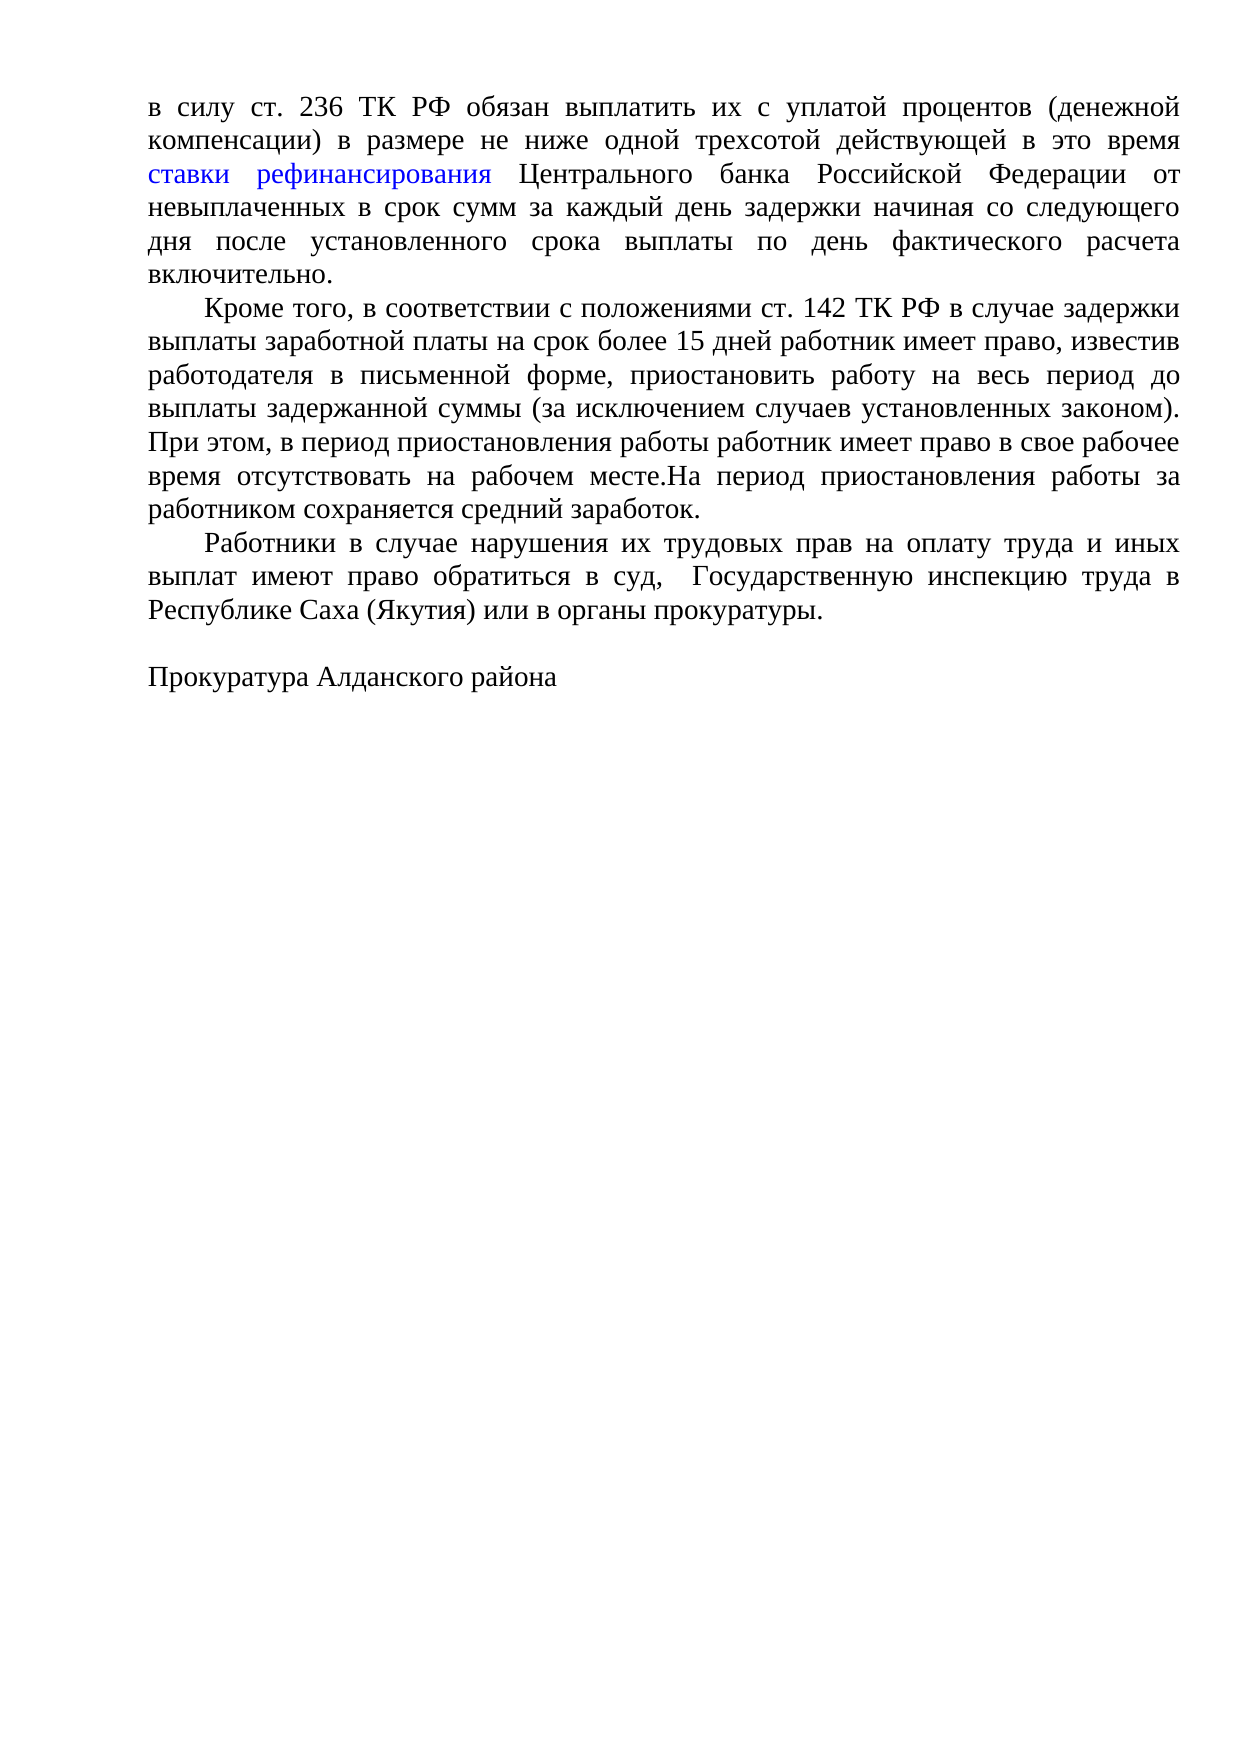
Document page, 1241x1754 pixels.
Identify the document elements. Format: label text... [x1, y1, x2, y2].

text Кроме того, в соответствии с положениями ст. 142 ТК РФ в случае задержки выплаты заработной платы на срок более 15 дней работник имеет право, известив работодателя в письменной форме, приостановить работу на весь период до выплаты задержанной суммы (за исключением случаев установленных законом). При этом, в период приостановления работы работник имеет право в свое рабочее время отсутствовать на рабочем месте.На период приостановления работы за работником сохраняется средний заработок. [148, 290, 1181, 525]
text Работники в случае нарушения их трудовых прав на оплату труда и иных выплат имеют право обратиться в суд, Государственную инспекцию труда в Республике Саха (Якутия) или в органы прокуратуры. [148, 525, 1181, 625]
text Прокуратура Алданского района [148, 659, 1181, 692]
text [148, 89, 1181, 290]
